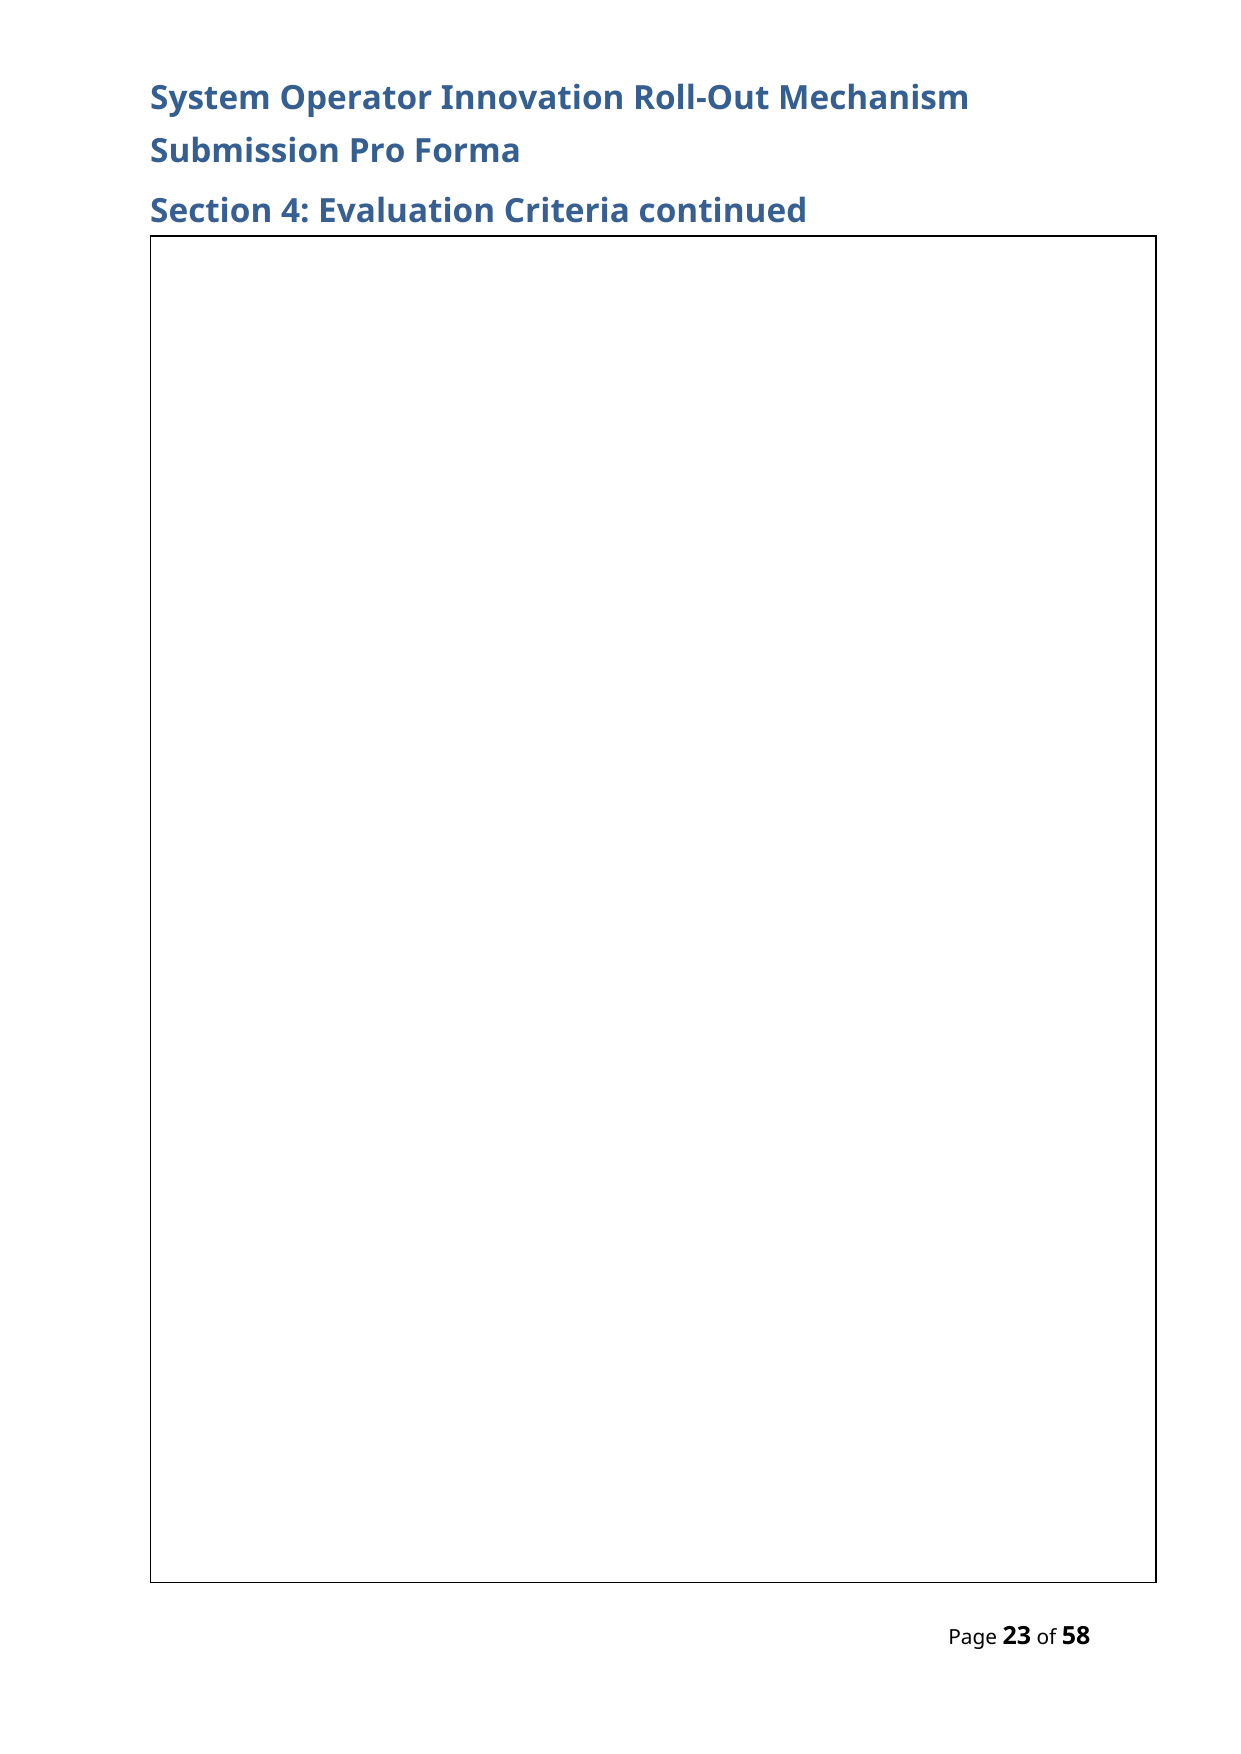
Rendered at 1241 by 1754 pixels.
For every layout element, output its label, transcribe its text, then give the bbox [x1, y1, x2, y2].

text Section 4: Evaluation Criteria continued [150, 186, 1090, 232]
